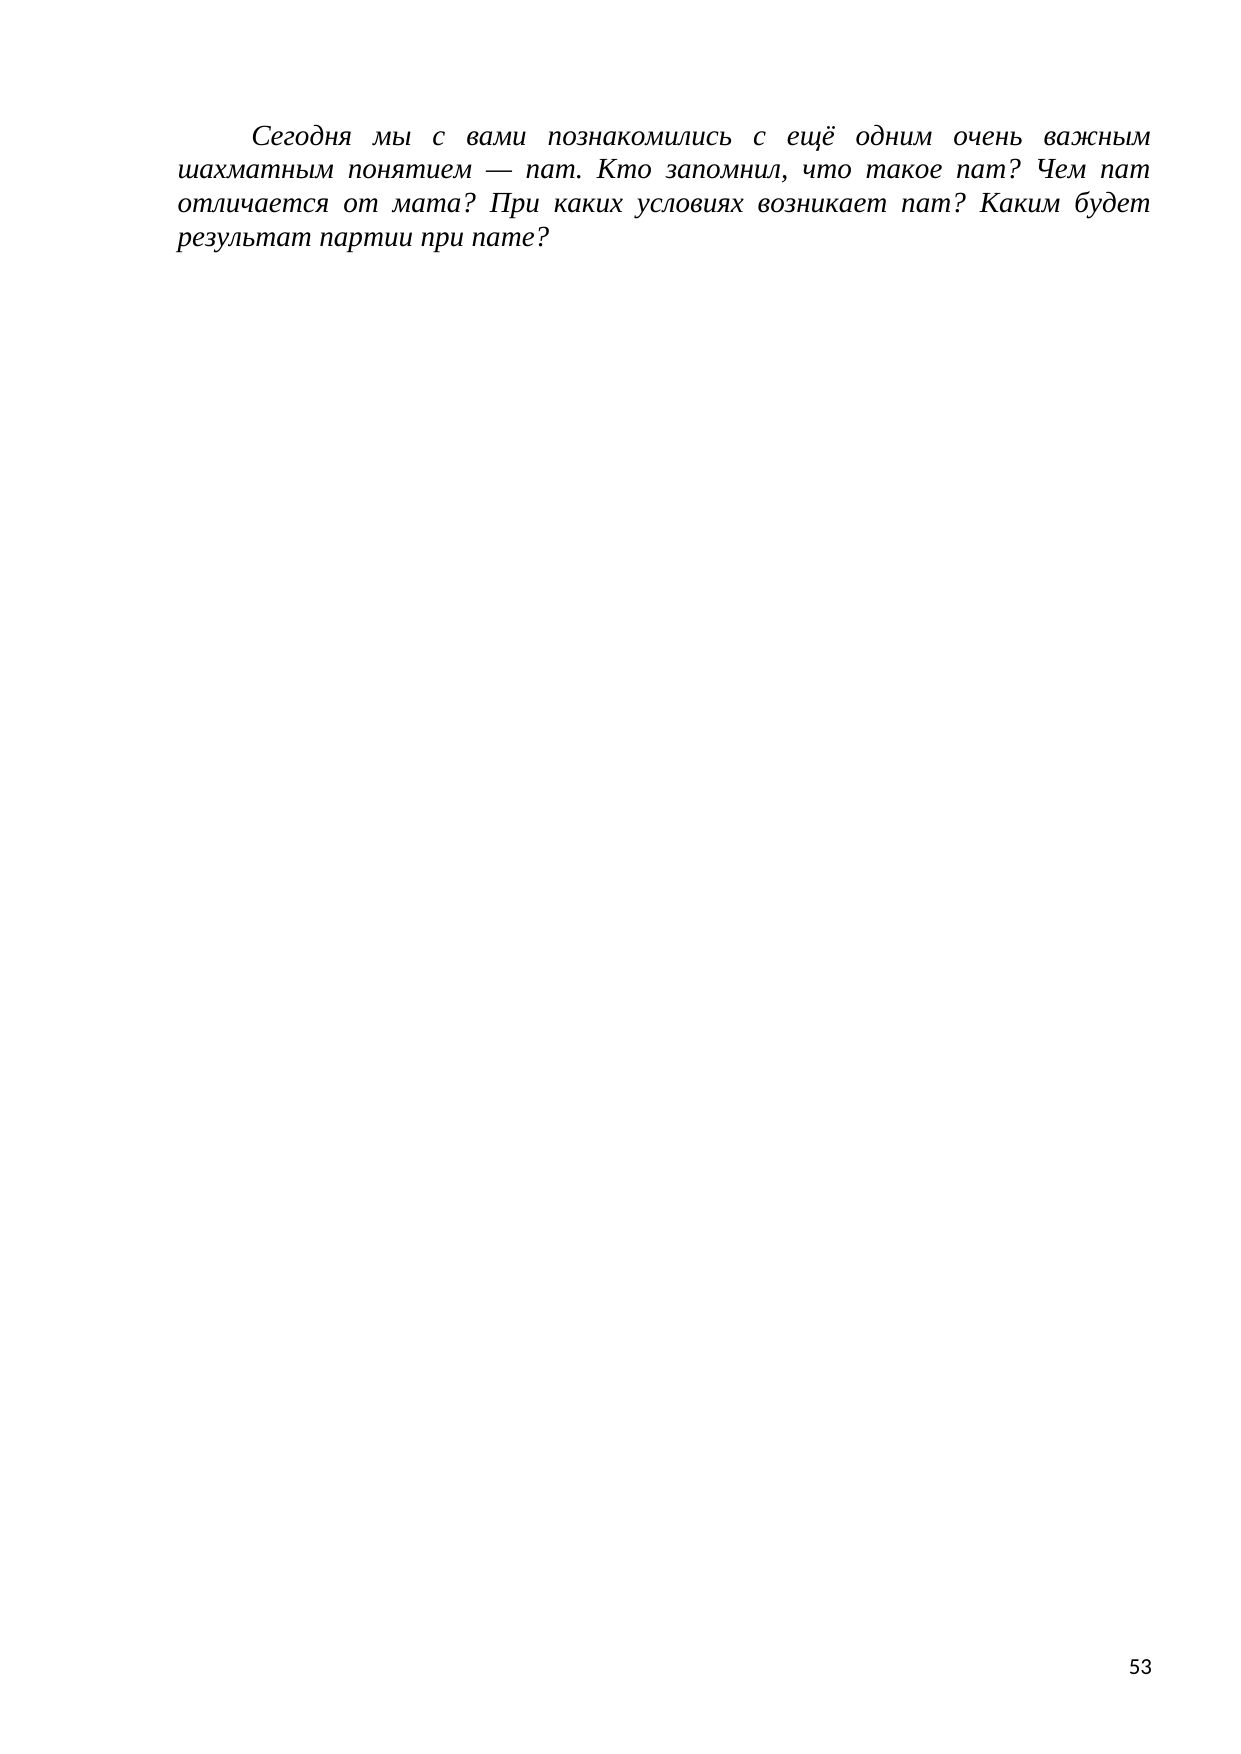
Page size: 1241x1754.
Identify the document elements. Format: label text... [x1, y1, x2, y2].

text Сегодня мы с вами познакомились с ещё одним очень важным шахматным понятием — пат. Кто запомнил, что такое пат? Чем пат отличается от мата? При каких условиях возникает пат? Каким будет результат партии при пате? [177, 118, 1152, 252]
